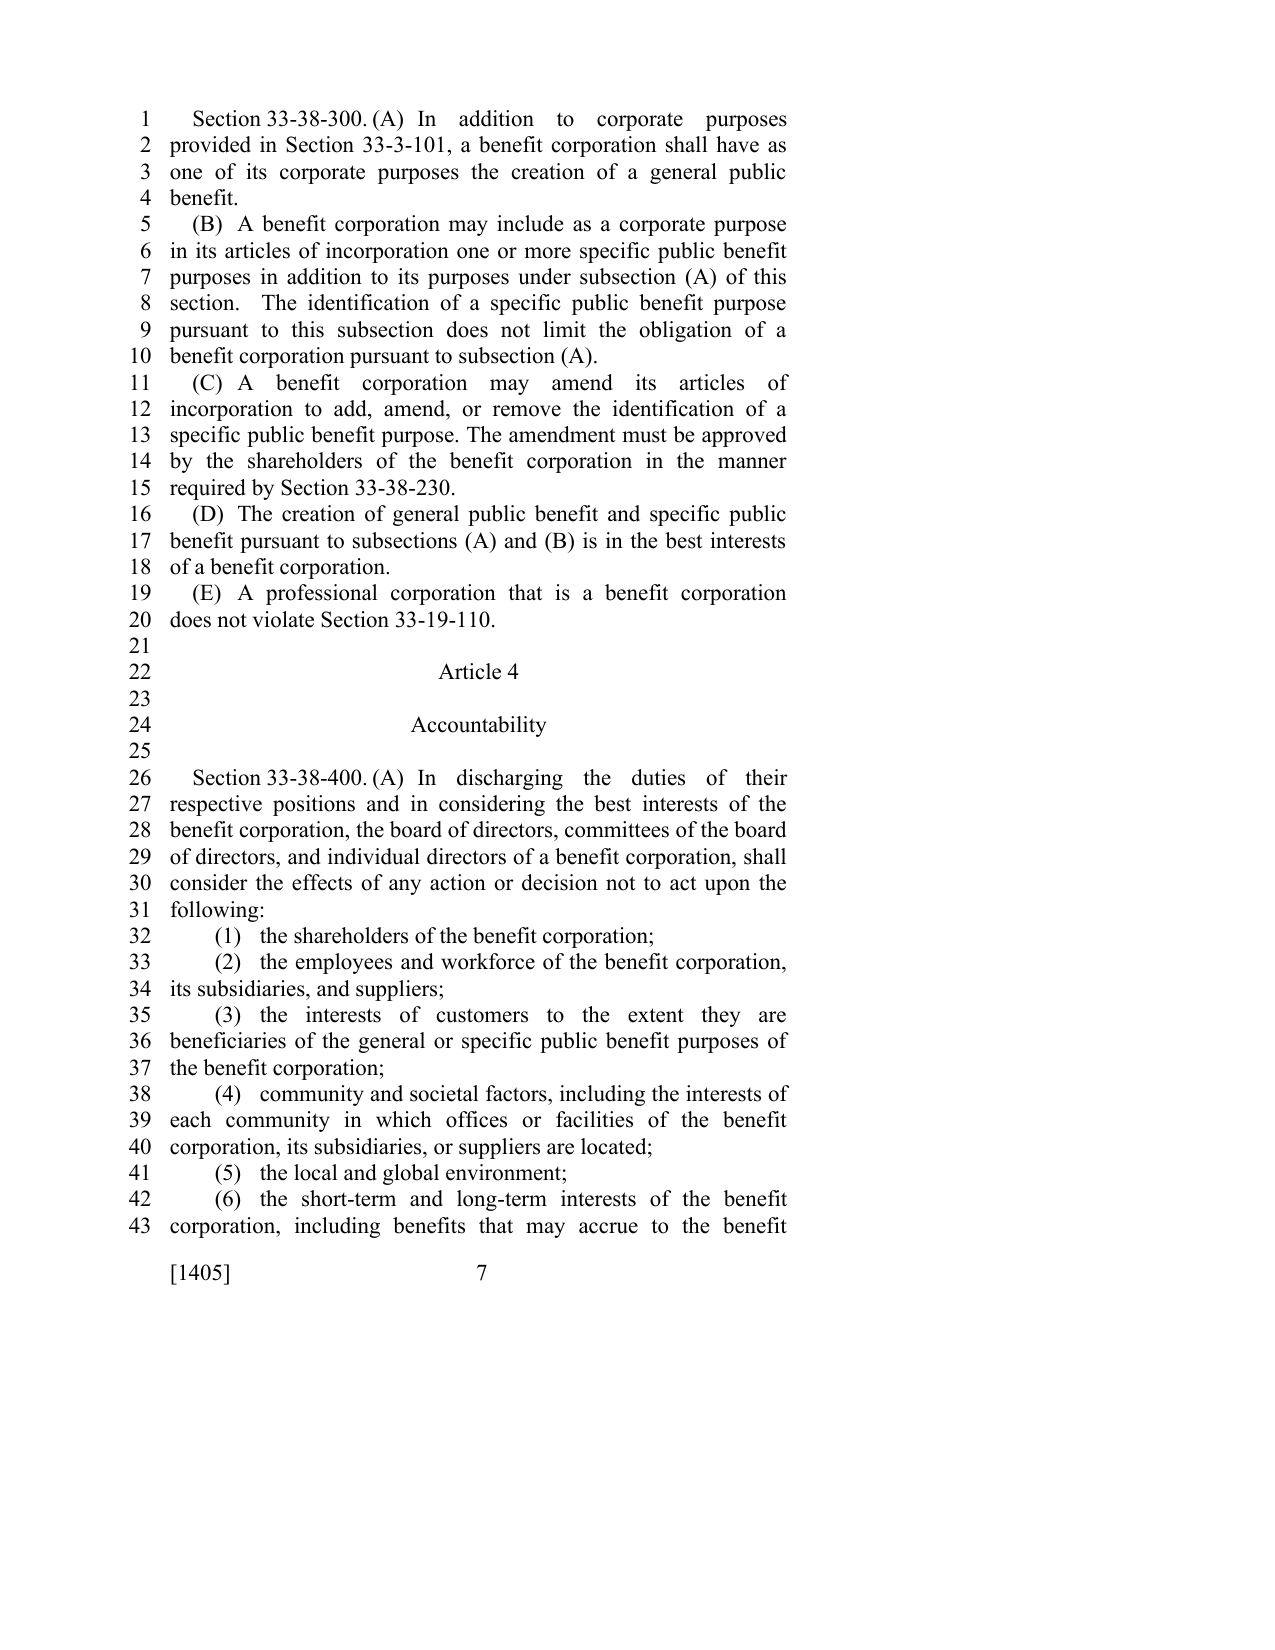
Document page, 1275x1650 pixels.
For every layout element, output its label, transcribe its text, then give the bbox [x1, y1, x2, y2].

text Section 33-38-400. (A) In discharging the duties of their respective positions and in considering the best interests of the benefit corporation, the board of directors, committees of the board of directors, and individual directors of a benefit corporation, shall consider the effects of any action or decision not to act upon the following: [169, 764, 787, 922]
text Section 33-38-300. (A) In addition to corporate purposes provided in Section 33-3-101, a benefit corporation shall have as one of its corporate purposes the creation of a general public benefit. [169, 105, 787, 210]
text (E) A professional corporation that is a benefit corporation does not violate Section 33-19-110. [169, 579, 787, 632]
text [169, 1186, 787, 1238]
text (D) The creation of general public benefit and specific public benefit pursuant to subsections (A) and (B) is in the best interests of a benefit corporation. [169, 500, 787, 579]
text Article 4 [169, 658, 787, 685]
text (1) the shareholders of the benefit corporation; [169, 922, 787, 948]
text (C) A benefit corporation may amend its articles of incorporation to add, amend, or remove the identification of a specific public benefit purpose. The amendment must be approved by the shareholders of the benefit corporation in the manner required by Section 33-38-230. [169, 368, 787, 500]
text (2) the employees and workforce of the benefit corporation, its subsidiaries, and suppliers; [169, 948, 787, 1001]
text Accountability [169, 711, 787, 737]
text (3) the interests of customers to the extent they are beneficiaries of the general or specific public benefit purposes of the benefit corporation; [169, 1001, 787, 1080]
text (B) A benefit corporation may include as a corporate purpose in its articles of incorporation one or more specific public benefit purposes in addition to its purposes under subsection (A) of this section. The identification of a specific public benefit purpose pursuant to this subsection does not limit the obligation of a benefit corporation pursuant to subsection (A). [169, 210, 787, 368]
text (5) the local and global environment; [169, 1159, 787, 1186]
text (4) community and societal factors, including the interests of each community in which offices or facilities of the benefit corporation, its subsidiaries, or suppliers are located; [169, 1080, 787, 1159]
